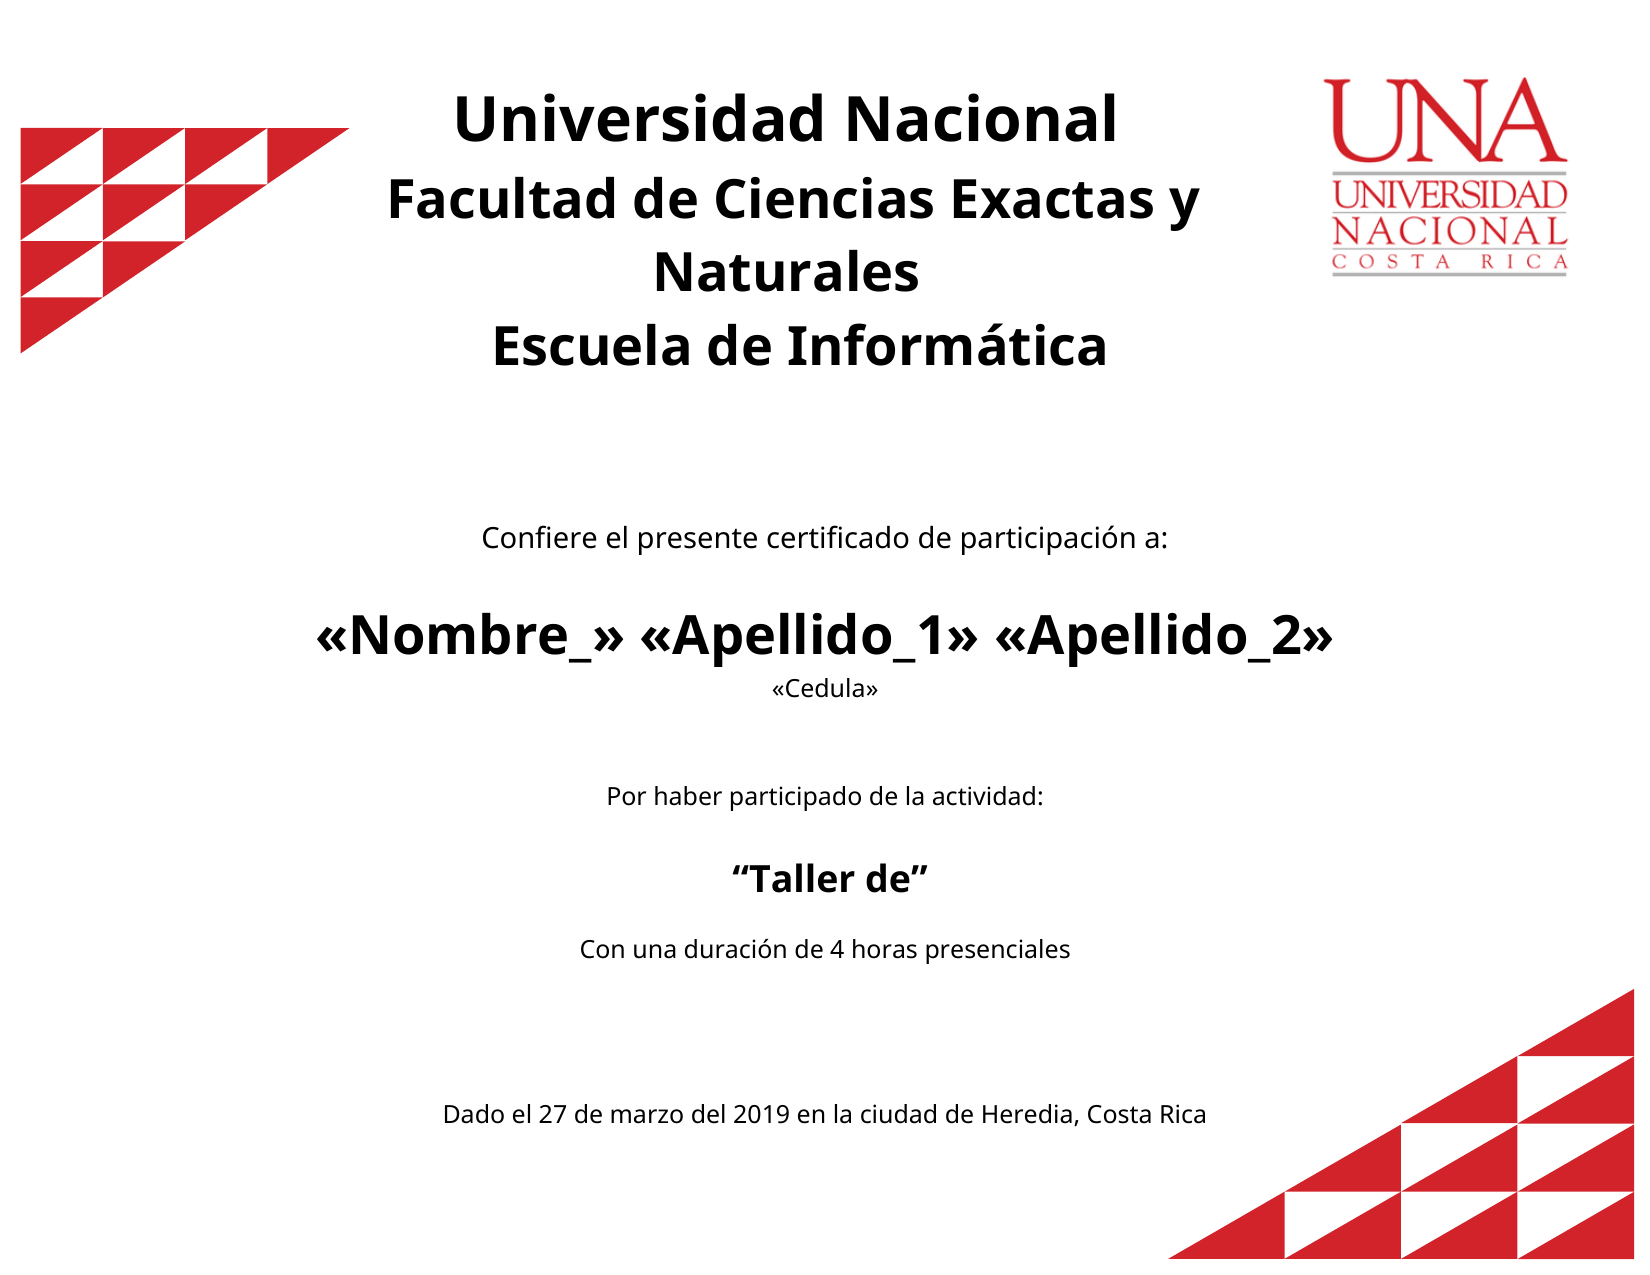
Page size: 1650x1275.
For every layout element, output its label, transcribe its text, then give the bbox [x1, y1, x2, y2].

text Por haber participado de la actividad: [75, 778, 1575, 813]
text Dado el 27 de marzo del 2019 en la ciudad de Heredia, Costa Rica [75, 1097, 1575, 1131]
text «Cedula» [75, 671, 1575, 705]
text Confiere el presente certificado de participación a: [75, 518, 1575, 557]
text Con una duración de 4 horas presenciales [75, 932, 1575, 966]
subtitle “Taller de” [75, 852, 1575, 903]
text «Nombre_» «Apellido_1» «Apellido_2» [75, 597, 1575, 671]
picture [1315, 75, 1575, 287]
